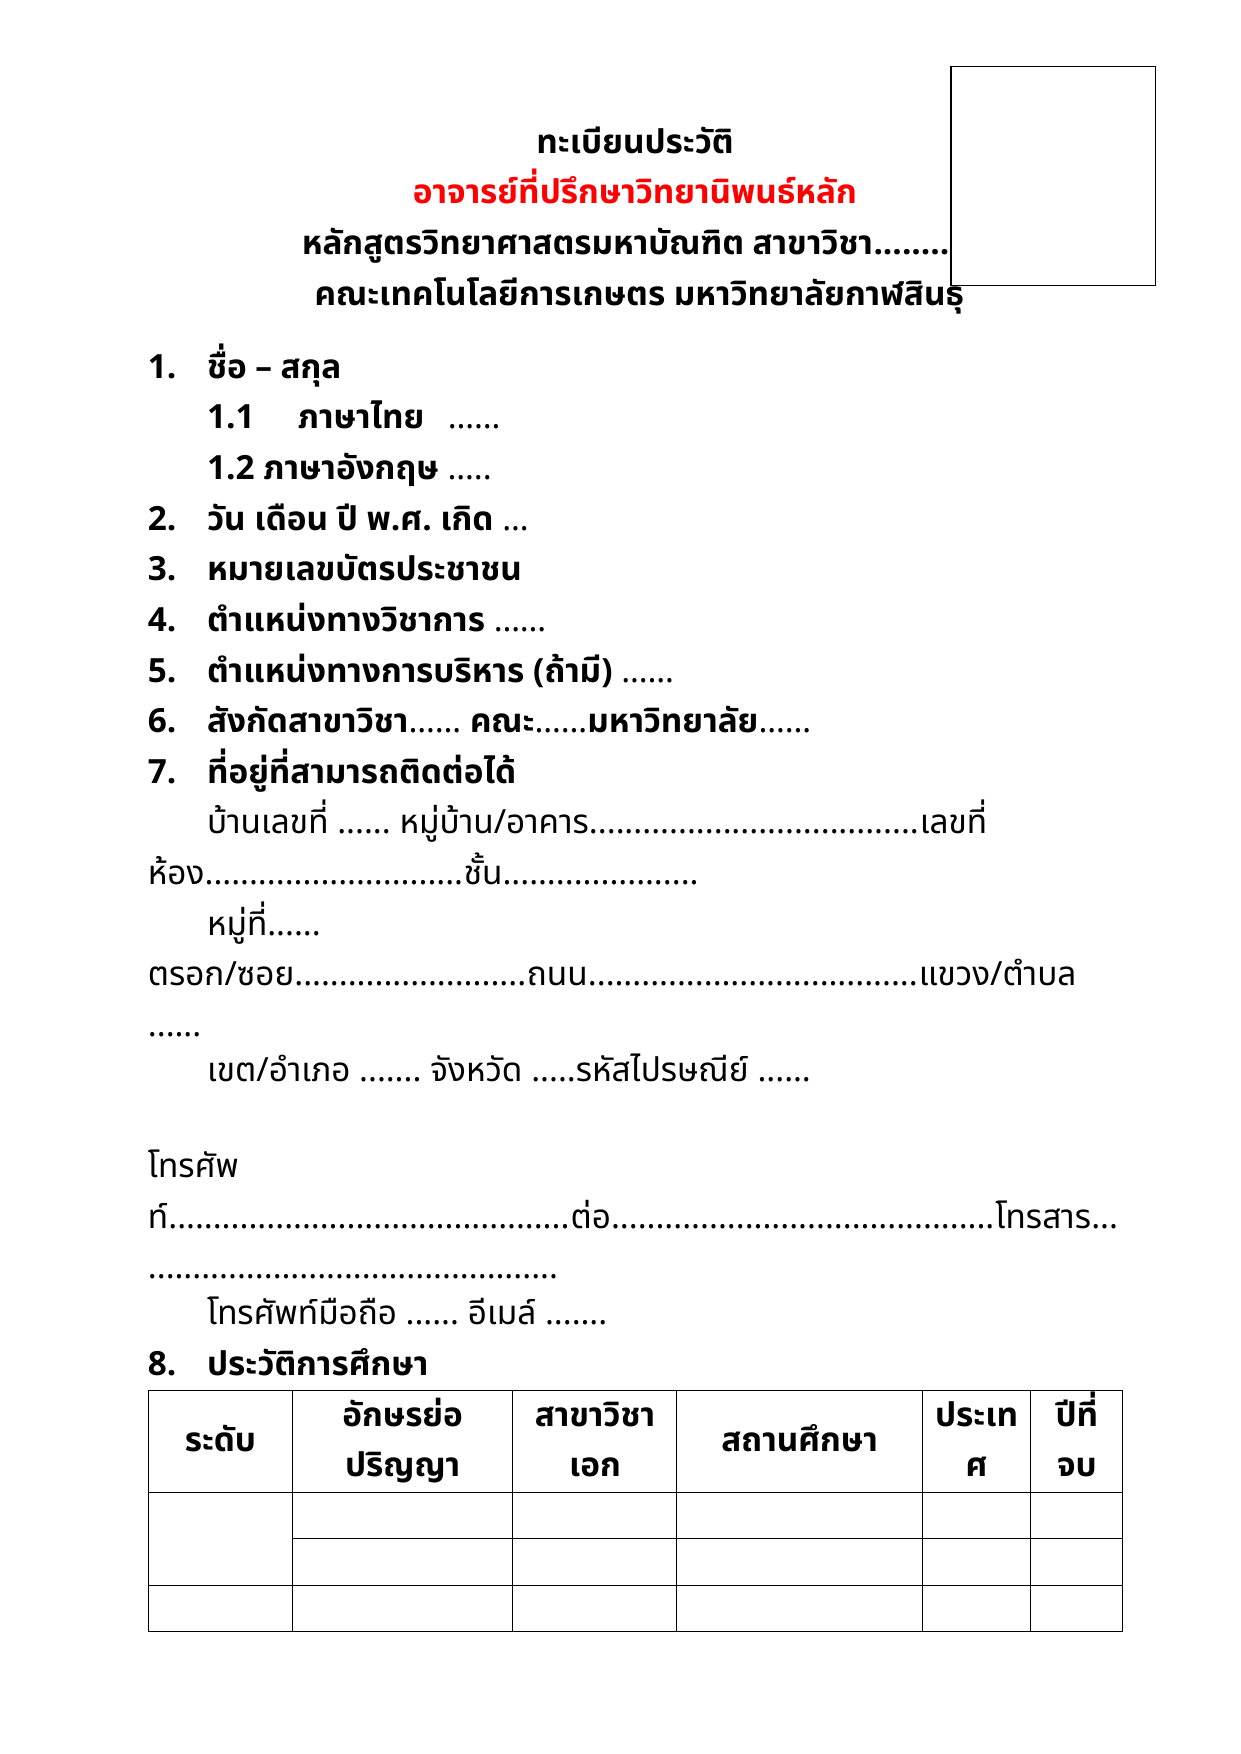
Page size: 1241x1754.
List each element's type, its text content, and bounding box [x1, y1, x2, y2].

table_cell [513, 1539, 676, 1585]
table_cell [1031, 1493, 1122, 1538]
table_cell [149, 1493, 292, 1585]
text หลักสูตรวิทยาศาสตรมหาบัณฑิต สาขาวิชา.......... [148, 219, 950, 269]
table_cell [1031, 1586, 1122, 1631]
table_cell [923, 1493, 1030, 1538]
table_header ประเทศ [923, 1391, 1030, 1492]
text อาจารย์ที่ปรึกษาวิทยานิพนธ์หลัก [148, 168, 950, 219]
table_cell [513, 1586, 676, 1631]
table_cell [677, 1539, 922, 1585]
table_cell [677, 1586, 922, 1631]
table_cell [293, 1493, 512, 1538]
text คณะเทคโนโลยีการเกษตร มหาวิทยาลัยกาฬสินธุ์ [133, 269, 1122, 320]
text 7. ที่อยู่ที่สามารถติดต่อได้ [148, 748, 1122, 798]
table_header อักษรย่อ ปริญญา [293, 1391, 512, 1492]
text 3. หมายเลขบัตรประชาชน [148, 545, 1122, 596]
table_cell [513, 1493, 676, 1538]
table_cell [677, 1493, 922, 1538]
table_header ปีที่จบ [1031, 1391, 1122, 1492]
table_cell [149, 1586, 292, 1631]
text 1. ชื่อ – สกุล [148, 343, 1122, 393]
table_header สถานศึกษา [677, 1391, 922, 1492]
table_cell [923, 1586, 1030, 1631]
text 2. วัน เดือน ปี พ.ศ. เกิด … [148, 494, 1122, 545]
text 8. ประวัติการศึกษา [148, 1339, 1122, 1390]
text ทะเบียนประวัติ [148, 118, 950, 168]
table_cell [293, 1586, 512, 1631]
text โทรศัพท์มือถือ ...... อีเมล์ ....... [148, 1289, 1122, 1339]
text 5. ตำแหน่งทางการบริหาร (ถ้ามี) …… [148, 646, 1122, 697]
text 1.1 ภาษาไทย …… [148, 393, 1122, 444]
text หมู่ที่...... ตรอก/ซอย..........................ถนน.....................................แขวง/ตำบล ...... [148, 899, 1122, 1046]
text บ้านเลขที่ ...... หมู่บ้าน/อาคาร.....................................เลขที่ห้อง.............................ชั้น...................... [148, 798, 1122, 899]
text เขต/อำเภอ ....... จังหวัด .....รหัสไปรษณีย์ ...... [148, 1046, 1122, 1097]
text 6. สังกัดสาขาวิชา…… คณะ……มหาวิทยาลัย…… [148, 697, 1122, 748]
table_cell [1031, 1539, 1122, 1585]
text 4. ตำแหน่งทางวิชาการ …… [148, 596, 1122, 646]
table_cell [923, 1539, 1030, 1585]
table_header ระดับ [149, 1391, 292, 1492]
table_header สาขาวิชาเอก [513, 1391, 676, 1492]
text 1.2 ภาษาอังกฤษ ….. [148, 444, 1122, 494]
table_cell [293, 1539, 512, 1585]
text โทรศัพท์.............................................ต่อ...........................................โทรสาร................................................. [148, 1097, 1122, 1289]
